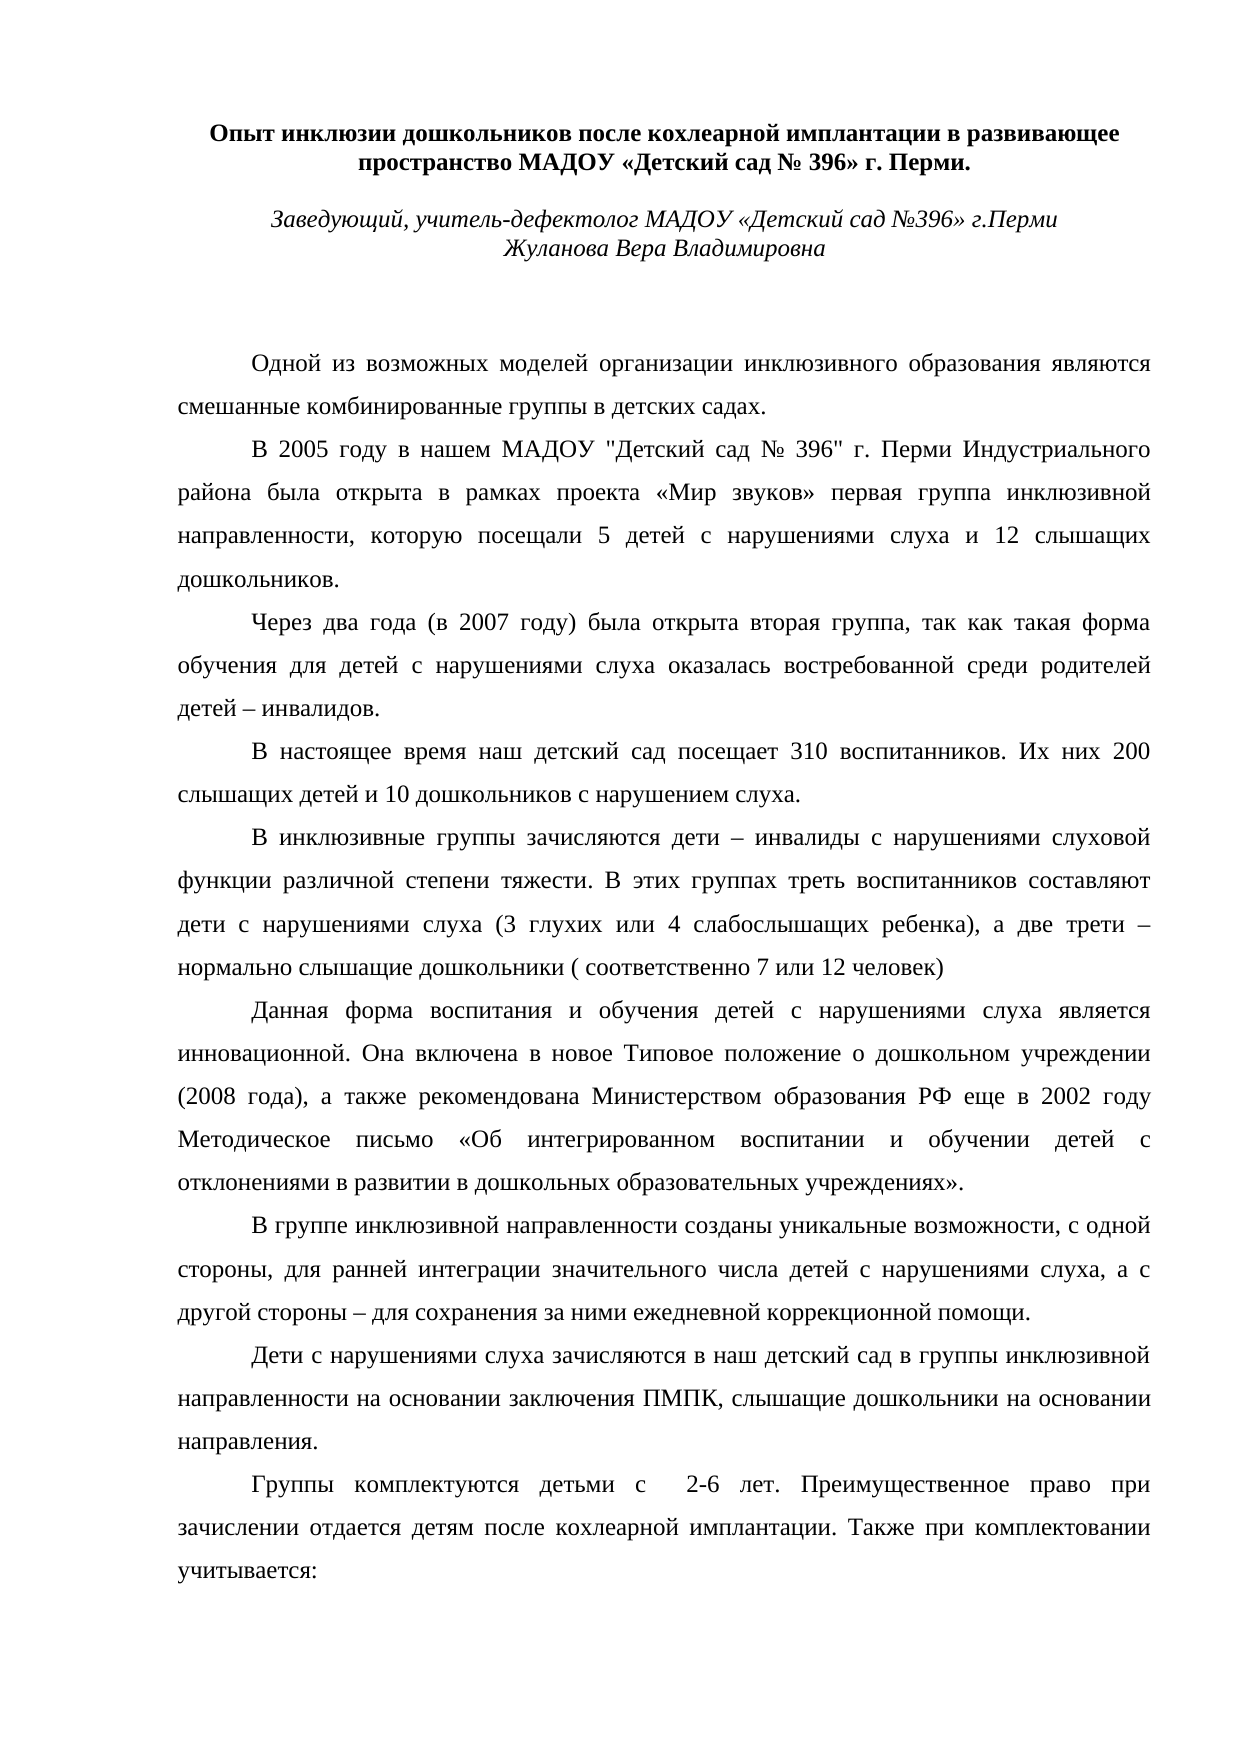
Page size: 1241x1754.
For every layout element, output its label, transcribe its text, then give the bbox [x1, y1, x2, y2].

text Через два года (в 2007 году) была открыта вторая группа, так как такая форма обучения для детей с нарушениями слуха оказалась востребованной среди родителей детей – инвалидов. [177, 607, 1152, 722]
text В 2005 году в нашем МАДОУ "Детский сад № 396" г. Перми Индустриального района была открыта в рамках проекта «Мир звуков» первая группа инклюзивной направленности, которую посещали 5 детей с нарушениями слуха и 12 слышащих дошкольников. [177, 434, 1152, 592]
text Одной из возможных моделей организации инклюзивного образования являются смешанные комбинированные группы в детских садах. [177, 348, 1152, 420]
text Заведующий, учитель-дефектолог МАДОУ «Детский сад №396» г.Перми [177, 204, 1152, 233]
text Группы комплектуются детьми с 2-6 лет. Преимущественное право при зачислении отдается детям после кохлеарной имплантации. Также при комплектовании учитывается: [177, 1469, 1152, 1584]
text Опыт инклюзии дошкольников после кохлеарной имплантации в развивающее пространство МАДОУ «Детский сад № 396» г. Перми. [177, 118, 1152, 176]
text Дети с нарушениями слуха зачисляются в наш детский сад в группы инклюзивной направленности на основании заключения ПМПК, слышащие дошкольники на основании направления. [177, 1340, 1152, 1455]
text В инклюзивные группы зачисляются дети – инвалиды с нарушениями слуховой функции различной степени тяжести. В этих группах треть воспитанников составляют дети с нарушениями слуха (3 глухих или 4 слабослышащих ребенка), а две трети – нормально слышащие дошкольники ( соответственно 7 или 12 человек) [177, 822, 1152, 981]
text Данная форма воспитания и обучения детей с нарушениями слуха является инновационной. Она включена в новое Типовое положение о дошкольном учреждении (2008 года), а также рекомендована Министерством образования РФ еще в 2002 году Методическое письмо «Об интегрированном воспитании и обучении детей с отклонениями в развитии в дошкольных образовательных учреждениях». [177, 995, 1152, 1196]
text В группе инклюзивной направленности созданы уникальные возможности, с одной стороны, для ранней интеграции значительного числа детей с нарушениями слуха, а с другой стороны – для сохранения за ними ежедневной коррекционной помощи. [177, 1211, 1152, 1326]
text Жуланова Вера Владимировна [177, 233, 1152, 262]
text В настоящее время наш детский сад посещает 310 воспитанников. Их них 200 слышащих детей и 10 дошкольников с нарушением слуха. [177, 736, 1152, 808]
